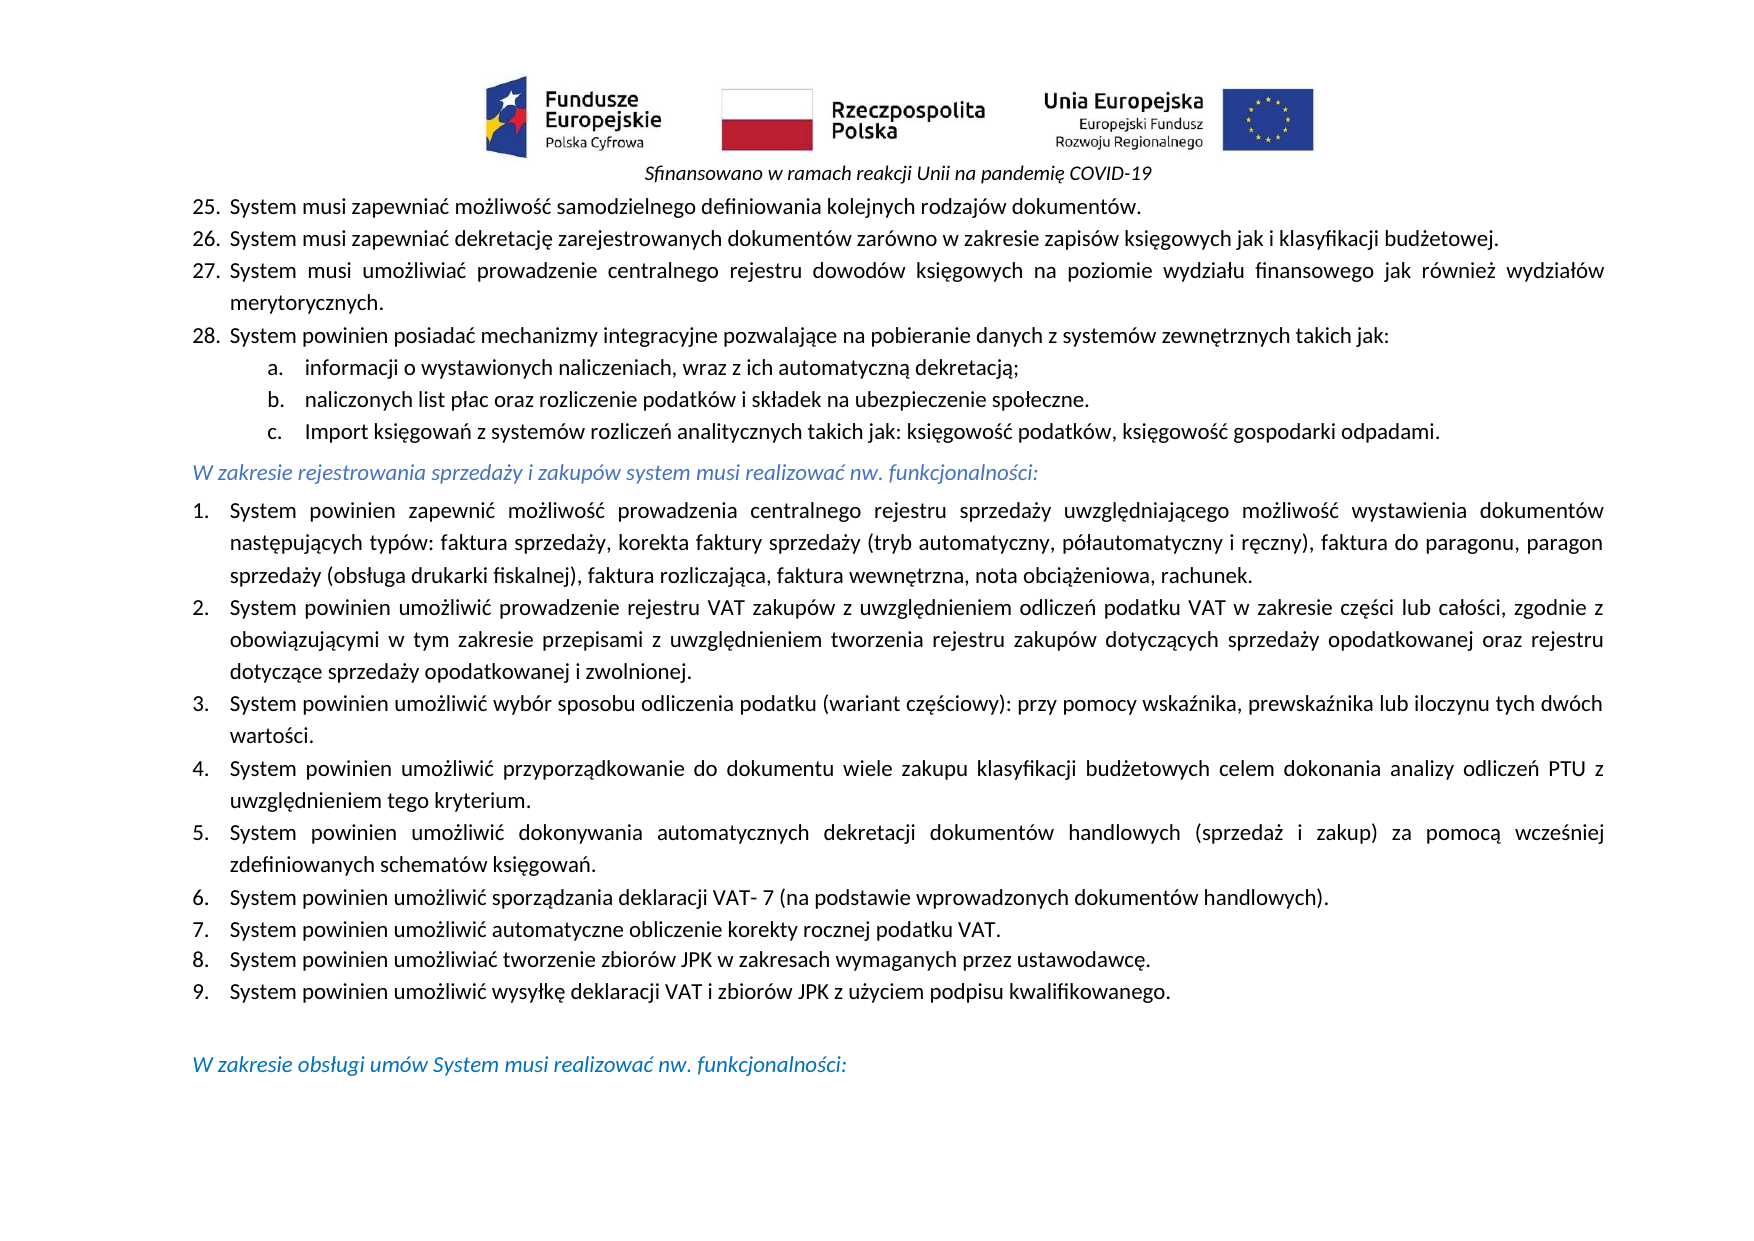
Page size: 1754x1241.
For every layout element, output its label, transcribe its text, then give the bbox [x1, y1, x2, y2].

list System musi umożliwiać prowadzenie centralnego rejestru dowodów księgowych na poziomie wydziału finansowego jak również wydziałów merytorycznych. [192, 256, 1606, 317]
list Import księgowań z systemów rozliczeń analitycznych takich jak: księgowość podatków, księgowość gospodarki odpadami. [267, 417, 1606, 445]
list System musi zapewniać możliwość samodzielnego definiowania kolejnych rodzajów dokumentów. [192, 192, 1606, 220]
list naliczonych list płac oraz rozliczenie podatków i składek na ubezpieczenie społeczne. [267, 385, 1606, 413]
list informacji o wystawionych naliczeniach, wraz z ich automatyczną dekretacją; [267, 353, 1606, 381]
list System powinien umożliwić przyporządkowanie do dokumentu wiele zakupu klasyfikacji budżetowych celem dokonania analizy odliczeń PTU z uwzględnieniem tego kryterium. [192, 754, 1606, 814]
list System powinien umożliwić automatyczne obliczenie korekty rocznej podatku VAT. [192, 915, 1606, 943]
list System powinien posiadać mechanizmy integracyjne pozwalające na pobieranie danych z systemów zewnętrznych takich jak: [192, 321, 1606, 349]
text W zakresie obsługi umów System musi realizować nw. funkcjonalności: [192, 1050, 1606, 1078]
picture [483, 73, 1316, 161]
list System powinien umożliwiać tworzenie zbiorów JPK w zakresach wymaganych przez ustawodawcę. [192, 945, 1606, 973]
list System powinien umożliwić sporządzania deklaracji VAT- 7 (na podstawie wprowadzonych dokumentów handlowych). [192, 883, 1606, 911]
list System powinien zapewnić możliwość prowadzenia centralnego rejestru sprzedaży uwzględniającego możliwość wystawienia dokumentów następujących typów: faktura sprzedaży, korekta faktury sprzedaży (tryb automatyczny, półautomatyczny i ręczny), faktura do paragonu, paragon sprzedaży (obsługa drukarki fiskalnej), faktura rozliczająca, faktura wewnętrzna, nota obciążeniowa, rachunek. [192, 496, 1606, 589]
list System powinien umożliwić dokonywania automatycznych dekretacji dokumentów handlowych (sprzedaż i zakup) za pomocą wcześniej zdefiniowanych schematów księgowań. [192, 818, 1606, 878]
list System powinien umożliwić wysyłkę deklaracji VAT i zbiorów JPK z użyciem podpisu kwalifikowanego. [192, 977, 1606, 1005]
list System powinien umożliwić wybór sposobu odliczenia podatku (wariant częściowy): przy pomocy wskaźnika, prewskaźnika lub iloczynu tych dwóch wartości. [192, 689, 1606, 750]
text W zakresie rejestrowania sprzedaży i zakupów system musi realizować nw. funkcjonalności: [192, 458, 1606, 486]
list System musi zapewniać dekretację zarejestrowanych dokumentów zarówno w zakresie zapisów księgowych jak i klasyfikacji budżetowej. [192, 224, 1606, 252]
list System powinien umożliwić prowadzenie rejestru VAT zakupów z uwzględnieniem odliczeń podatku VAT w zakresie części lub całości, zgodnie z obowiązującymi w tym zakresie przepisami z uwzględnieniem tworzenia rejestru zakupów dotyczących sprzedaży opodatkowanej oraz rejestru dotyczące sprzedaży opodatkowanej i zwolnionej. [192, 593, 1606, 685]
